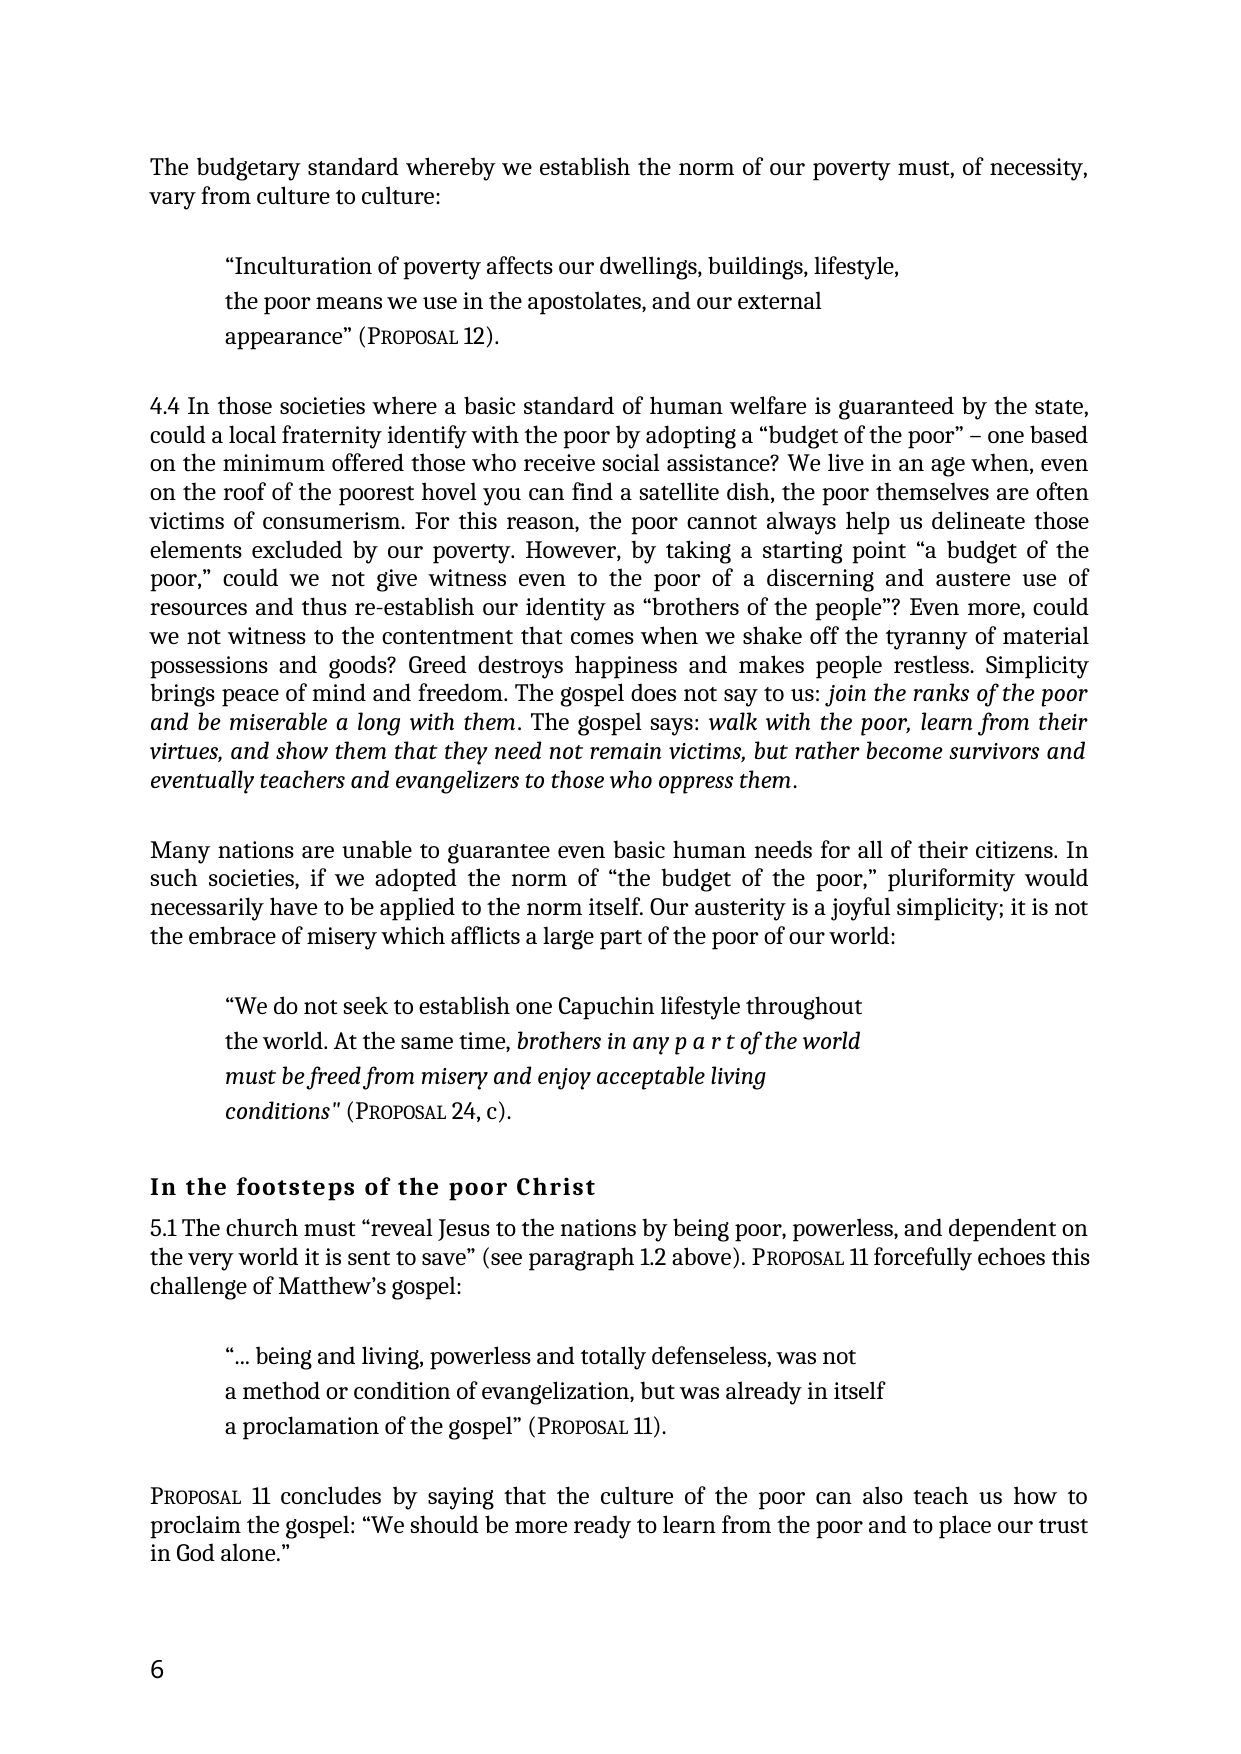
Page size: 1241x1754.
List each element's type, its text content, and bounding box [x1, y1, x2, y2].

text 5.1 The church must “reveal Jesus to the nations by being poor, powerless, and dependent on the very world it is sent to save” (see paragraph 1.2 above). Proposal 11 forcefully echoes this challenge of Matthew’s gospel: [150, 1214, 1090, 1301]
text Many nations are unable to guarantee even basic human needs for all of their citizens. In such societies, if we adopted the norm of “the budget of the poor,” pluriformity would necessarily have to be applied to the norm itself. Our austerity is a joyful simplicity; it is not the embrace of misery which afflicts a large part of the poor of our world: [150, 836, 1090, 951]
subtitle In the footsteps of the poor Christ [150, 1173, 1090, 1202]
text “We do not seek to establish one Capuchin lifestyle throughout [150, 992, 1090, 1021]
text a method or condition of evangelization, but was already in itself [150, 1377, 1090, 1406]
text conditions" (Proposal 24, c). [150, 1097, 1090, 1126]
text 4.4 In those societies where a basic standard of human welfare is guaranteed by the state, could a local fraternity identify with the poor by adopting a “budget of the poor” – one based on the minimum offered those who receive social assistance? We live in an age when, even on the roof of the poorest hovel you can find a satellite dish, the poor themselves are often victims of consumerism. For this reason, the poor cannot always help us delineate those elements excluded by our poverty. However, by taking a starting point “a budget of the poor,” could we not give witness even to the poor of a discerning and austere use of resources and thus re-establish our identity as “brothers of the people”? Even more, could we not witness to the contentment that comes when we shake off the tyranny of material possessions and goods? Greed destroys happiness and makes people restless. Simplicity brings peace of mind and freedom. The gospel does not say to us: join the ranks of the poor and be miserable a long with them. The gospel says: walk with the poor, learn from their virtues, and show them that they need not remain victims, but rather become survivors and eventually teachers and evangelizers to those who oppress them. [150, 392, 1090, 794]
text “... being and living, powerless and totally defenseless, was not [150, 1342, 1090, 1371]
text must be freed from misery and enjoy acceptable living [150, 1062, 1090, 1091]
text Proposal 11 concludes by saying that the culture of the poor can also teach us how to proclaim the gospel: “We should be more ready to learn from the poor and to place our trust in God alone.” [150, 1482, 1090, 1568]
text the world. At the same time, brothers in any p a r t of the world [150, 1027, 1090, 1056]
text appearance” (Proposal 12). [150, 322, 1090, 351]
text “Inculturation of poverty affects our dwellings, buildings, lifestyle, [150, 252, 1090, 281]
text the poor means we use in the apostolates, and our external [150, 287, 1090, 316]
text The budgetary standard whereby we establish the norm of our poverty must, of necessity, vary from culture to culture: [150, 153, 1090, 211]
text a proclamation of the gospel” (Proposal 11). [150, 1412, 1090, 1441]
